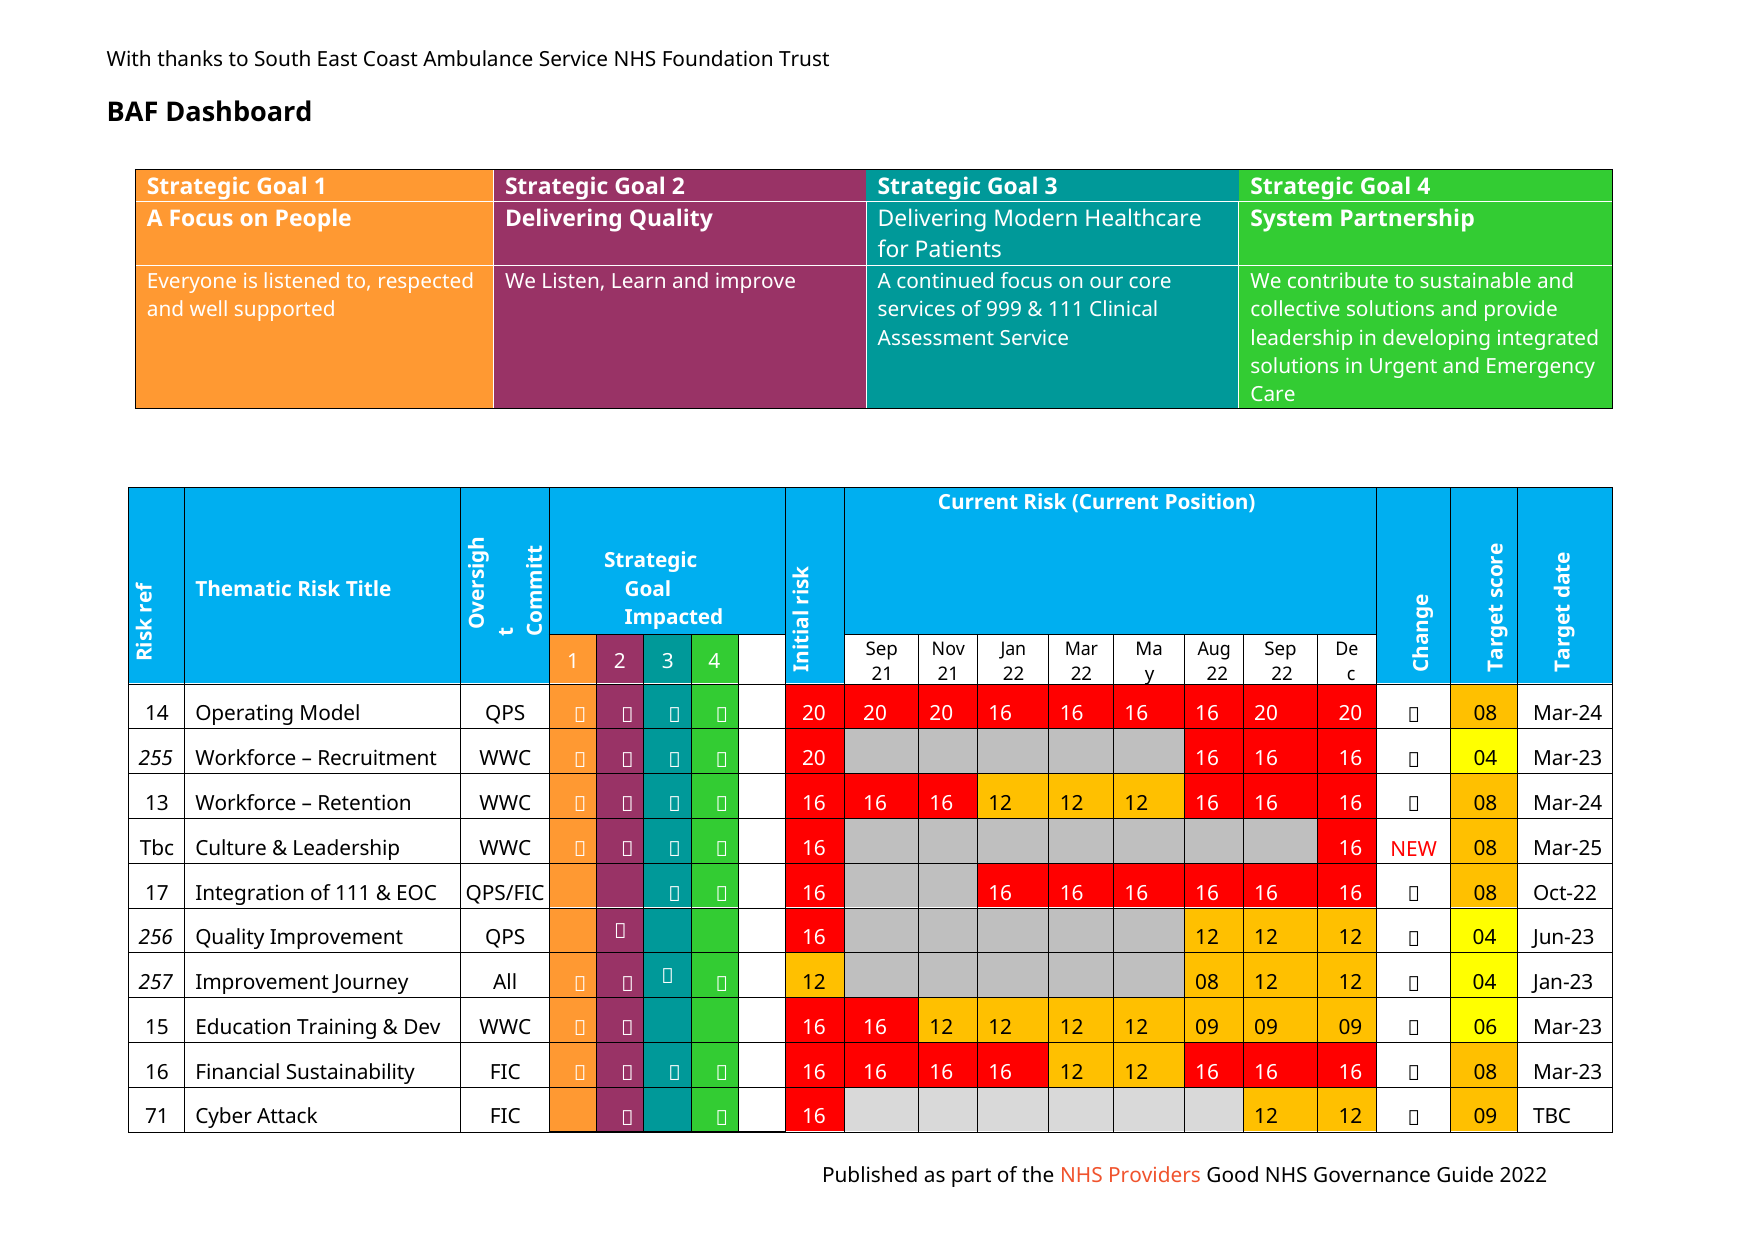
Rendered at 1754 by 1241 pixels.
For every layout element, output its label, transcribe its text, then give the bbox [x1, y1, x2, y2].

table_cell 1 [550, 635, 596, 683]
table_cell Mar-24 [1518, 774, 1612, 818]
table_cell [1114, 819, 1184, 863]
table_cell Cyber Attack [185, 1088, 460, 1131]
table_cell FIC [461, 1043, 549, 1087]
table_cell  [692, 819, 738, 863]
table_cell 12 [919, 998, 977, 1042]
table_cell 16 [786, 774, 844, 818]
table_cell [978, 1088, 1048, 1131]
table_cell A continued focus on our core services of 999 & 111 Clinical Assessment Service [867, 266, 1238, 408]
table_cell  [644, 864, 691, 907]
table_cell NEW [1377, 819, 1450, 863]
table_cell We contribute to sustainable and collective solutions and provide leadership in developing integrated solutions in Urgent and Emergency Care [1239, 266, 1612, 408]
table_cell  [692, 774, 738, 818]
table_cell 12 [1185, 909, 1243, 952]
table_cell 16 [786, 864, 844, 907]
table_cell 12 [1244, 953, 1317, 997]
table_cell [739, 909, 785, 952]
table_cell 3 [644, 635, 691, 683]
table_cell Everyone is listened to, respected and well supported [136, 266, 493, 408]
table_cell 08 [1451, 1043, 1517, 1087]
table_cell [739, 864, 785, 907]
table_header Oversight Committee [461, 488, 549, 683]
table_cell [739, 998, 785, 1042]
table_cell 16 [919, 1043, 977, 1087]
table_cell 04 [1451, 729, 1517, 773]
table_cell Mar-23 [1518, 1043, 1612, 1087]
table_cell [978, 729, 1048, 773]
table_cell Jun-23 [1518, 909, 1612, 952]
table_cell [978, 909, 1048, 952]
table_cell FIC [461, 1088, 549, 1131]
table_cell 20 [786, 685, 844, 728]
table_cell  [692, 685, 738, 728]
table_cell Integration of 111 & EOC [185, 864, 460, 907]
table_cell 16 [786, 909, 844, 952]
table_cell [1049, 819, 1113, 863]
table_cell 16 [786, 998, 844, 1042]
table_cell 12 [1244, 1088, 1317, 1131]
table_cell [550, 864, 596, 907]
table_cell 09 [1185, 998, 1243, 1042]
table_cell Mar-24 [1518, 685, 1612, 728]
table_cell [739, 1088, 785, 1131]
table_cell  [597, 1043, 643, 1087]
table_cell 16 [1244, 864, 1317, 907]
table_cell QPS [461, 685, 549, 728]
table_cell  [692, 864, 738, 907]
table_cell 12 [1114, 774, 1184, 818]
table_cell 12 [1114, 998, 1184, 1042]
table_cell 16 [1049, 685, 1113, 728]
table_header Target date [1518, 488, 1612, 683]
table_cell 16 [1049, 864, 1113, 907]
table_cell WWC [461, 774, 549, 818]
table_cell  [644, 729, 691, 773]
table_cell 16 [1185, 864, 1243, 907]
table_cell [1114, 909, 1184, 952]
table_cell [692, 998, 738, 1042]
table_cell 16 [845, 774, 918, 818]
table_cell Jan 22 [978, 635, 1048, 683]
table_cell Jan-23 [1518, 953, 1612, 997]
table_cell 16 [978, 685, 1048, 728]
table_cell 20 [919, 685, 977, 728]
table_cell [919, 729, 977, 773]
table_cell 15 [129, 998, 184, 1042]
table_cell  [1377, 729, 1450, 773]
table_cell 20 [1244, 685, 1317, 728]
table_cell Workforce – Retention [185, 774, 460, 818]
table_cell 16 [1318, 864, 1376, 907]
table_cell 12 [1318, 909, 1376, 952]
table_cell [919, 1088, 977, 1131]
table_cell 12 [786, 953, 844, 997]
table_cell  [644, 953, 691, 997]
table_cell 12 [1049, 1043, 1113, 1087]
table_cell 13 [129, 774, 184, 818]
table_cell 71 [129, 1088, 184, 1131]
table_cell 257 [129, 953, 184, 997]
table_header Strategic Goal Impacted [550, 488, 785, 634]
table_cell 16 [786, 1088, 844, 1131]
table_cell  [550, 998, 596, 1042]
table_cell 08 [1451, 864, 1517, 907]
table_cell 17 [129, 864, 184, 907]
table_cell [1185, 819, 1243, 863]
table_cell 12 [1244, 909, 1317, 952]
table_cell 2 [597, 635, 643, 683]
table_cell 08 [1451, 774, 1517, 818]
table_header Current Risk (Current Position) [845, 488, 1376, 634]
table_cell  [692, 729, 738, 773]
table_cell Dec 22 [1318, 635, 1376, 683]
table_cell  [644, 819, 691, 863]
table_cell 16 [978, 864, 1048, 907]
table_cell  [1377, 1043, 1450, 1087]
table_cell 12 [978, 998, 1048, 1042]
table_cell  [550, 819, 596, 863]
table_cell 12 [1114, 1043, 1184, 1087]
table_cell [644, 909, 691, 952]
table_cell  [1377, 953, 1450, 997]
table_cell 16 [1318, 1043, 1376, 1087]
table_cell 16 [129, 1043, 184, 1087]
subtitle BAF Dashboard [106, 93, 1547, 130]
table_cell [1049, 1088, 1113, 1131]
table_cell [739, 953, 785, 997]
table_cell System Partnership [1239, 202, 1612, 265]
table_cell  [1377, 909, 1450, 952]
table_cell WWC [461, 819, 549, 863]
table_cell [1114, 1088, 1184, 1131]
table_cell 12 [978, 774, 1048, 818]
table_cell QPS [461, 909, 549, 952]
table_cell  [550, 685, 596, 728]
table_cell Oct-22 [1518, 864, 1612, 907]
table_cell 4 [692, 635, 738, 683]
table_cell [1049, 909, 1113, 952]
table_cell 09 [1318, 998, 1376, 1042]
table_cell 08 [1451, 685, 1517, 728]
table_cell 16 [845, 1043, 918, 1087]
table_cell [919, 819, 977, 863]
table_cell  [644, 1043, 691, 1087]
table_cell [739, 1043, 785, 1087]
table_cell  [1377, 774, 1450, 818]
table_cell Mar-25 [1518, 819, 1612, 863]
table_cell 12 [1049, 774, 1113, 818]
table_cell [845, 953, 918, 997]
table_cell [845, 819, 918, 863]
table_cell Delivering Quality [494, 202, 866, 265]
table_header Change [1377, 488, 1450, 683]
table_cell  [1377, 1088, 1450, 1131]
table_cell 08 [1451, 819, 1517, 863]
table_cell [919, 909, 977, 952]
table_cell 16 [1244, 1043, 1317, 1087]
table_cell 255 [129, 729, 184, 773]
table_cell TBC [1518, 1088, 1612, 1131]
table_cell  [644, 685, 691, 728]
table_cell [597, 864, 643, 907]
table_cell 16 [1185, 774, 1243, 818]
table_cell  [597, 953, 643, 997]
table_cell 04 [1451, 909, 1517, 952]
table_cell [845, 909, 918, 952]
table_cell A Focus on People [136, 202, 493, 265]
table_cell [1244, 819, 1317, 863]
table_cell Financial Sustainability [185, 1043, 460, 1087]
table_header Risk ref [129, 488, 184, 683]
table_cell 16 [786, 819, 844, 863]
table_cell  [597, 729, 643, 773]
table_cell Culture & Leadership [185, 819, 460, 863]
table_cell  [1377, 998, 1450, 1042]
table_cell 16 [1185, 729, 1243, 773]
table_cell  [550, 729, 596, 773]
table_cell WWC [461, 998, 549, 1042]
table_cell 16 [1318, 774, 1376, 818]
table_cell [739, 729, 785, 773]
table_cell 256 [129, 909, 184, 952]
table_cell  [597, 909, 643, 952]
table_cell [644, 998, 691, 1042]
table_cell 04 [1451, 953, 1517, 997]
table_cell [692, 909, 738, 952]
table_cell [919, 864, 977, 907]
table_cell Tbc [129, 819, 184, 863]
table_header Initial risk [786, 488, 844, 683]
table_cell 20 [786, 729, 844, 773]
table_cell 16 [1244, 774, 1317, 818]
table_cell [739, 819, 785, 863]
table_cell  [550, 1043, 596, 1087]
table_cell 16 [978, 1043, 1048, 1087]
table_cell Sep 22 [1244, 635, 1317, 683]
table_header Strategic Goal 3 [866, 170, 1239, 201]
table_cell [1114, 953, 1184, 997]
table_cell Workforce – Recruitment [185, 729, 460, 773]
table_cell Education Training & Dev [185, 998, 460, 1042]
table_cell We Listen, Learn and improve [494, 266, 866, 408]
table_cell 12 [1318, 1088, 1376, 1131]
table_cell WWC [461, 729, 549, 773]
table_cell  [644, 774, 691, 818]
table_cell [1114, 729, 1184, 773]
table_cell  [597, 998, 643, 1042]
table_cell  [692, 1088, 738, 1131]
table_cell [550, 909, 596, 952]
table_cell [644, 1088, 691, 1131]
table_cell  [550, 953, 596, 997]
table_cell Nov 21 [919, 635, 977, 683]
table_cell QPS/FIC [461, 864, 549, 907]
table_cell [845, 729, 918, 773]
table_cell 16 [1318, 819, 1376, 863]
table_cell 14 [129, 685, 184, 728]
table_cell  [692, 1043, 738, 1087]
table_cell [550, 1088, 596, 1131]
table_cell 09 [1451, 1088, 1517, 1131]
table_cell [1185, 1088, 1243, 1131]
table_cell [1049, 729, 1113, 773]
table_cell  [597, 774, 643, 818]
table_cell 16 [845, 998, 918, 1042]
table_cell 16 [919, 774, 977, 818]
table_cell Sep 21 [845, 635, 918, 683]
table_cell Improvement Journey [185, 953, 460, 997]
table_header Strategic Goal 4 [1239, 170, 1612, 201]
table_cell Delivering Modern Healthcare for Patients [867, 202, 1238, 265]
table_cell  [1377, 864, 1450, 907]
table_header Thematic Risk Title [185, 488, 460, 683]
table_header Strategic Goal 2 [494, 170, 866, 201]
table_cell [845, 864, 918, 907]
table_cell 09 [1244, 998, 1317, 1042]
table_cell Quality Improvement [185, 909, 460, 952]
table_cell 12 [1049, 998, 1113, 1042]
table_cell [1049, 953, 1113, 997]
table_cell  [692, 953, 738, 997]
table_cell [739, 685, 785, 728]
table_cell [919, 953, 977, 997]
table_cell Mar 22 [1049, 635, 1113, 683]
table_cell 08 [1185, 953, 1243, 997]
table_cell Mar-23 [1518, 998, 1612, 1042]
table_cell Operating Model [185, 685, 460, 728]
table_cell  [597, 685, 643, 728]
table_cell  [1377, 685, 1450, 728]
table_cell  [597, 819, 643, 863]
table_cell 16 [1185, 1043, 1243, 1087]
table_cell 16 [1318, 729, 1376, 773]
table_cell [978, 819, 1048, 863]
table_cell 16 [1114, 864, 1184, 907]
table_cell [739, 635, 785, 683]
table_cell 16 [1185, 685, 1243, 728]
table_cell  [597, 1088, 643, 1131]
table_cell All [461, 953, 549, 997]
table_cell 20 [1318, 685, 1376, 728]
table_header Target score [1451, 488, 1517, 683]
table_cell Mar-23 [1518, 729, 1612, 773]
table_header Strategic Goal 1 [136, 170, 493, 201]
table_cell [978, 953, 1048, 997]
table_cell 20 [845, 685, 918, 728]
table_cell May 22 [1114, 635, 1184, 683]
table_cell 16 [786, 1043, 844, 1087]
table_cell  [550, 774, 596, 818]
table_cell [845, 1088, 918, 1131]
table_cell Aug 22 [1185, 635, 1243, 683]
table_cell 16 [1244, 729, 1317, 773]
table_cell 12 [1318, 953, 1376, 997]
table_cell [739, 774, 785, 818]
table_cell 16 [1114, 685, 1184, 728]
table_cell 06 [1451, 998, 1517, 1042]
